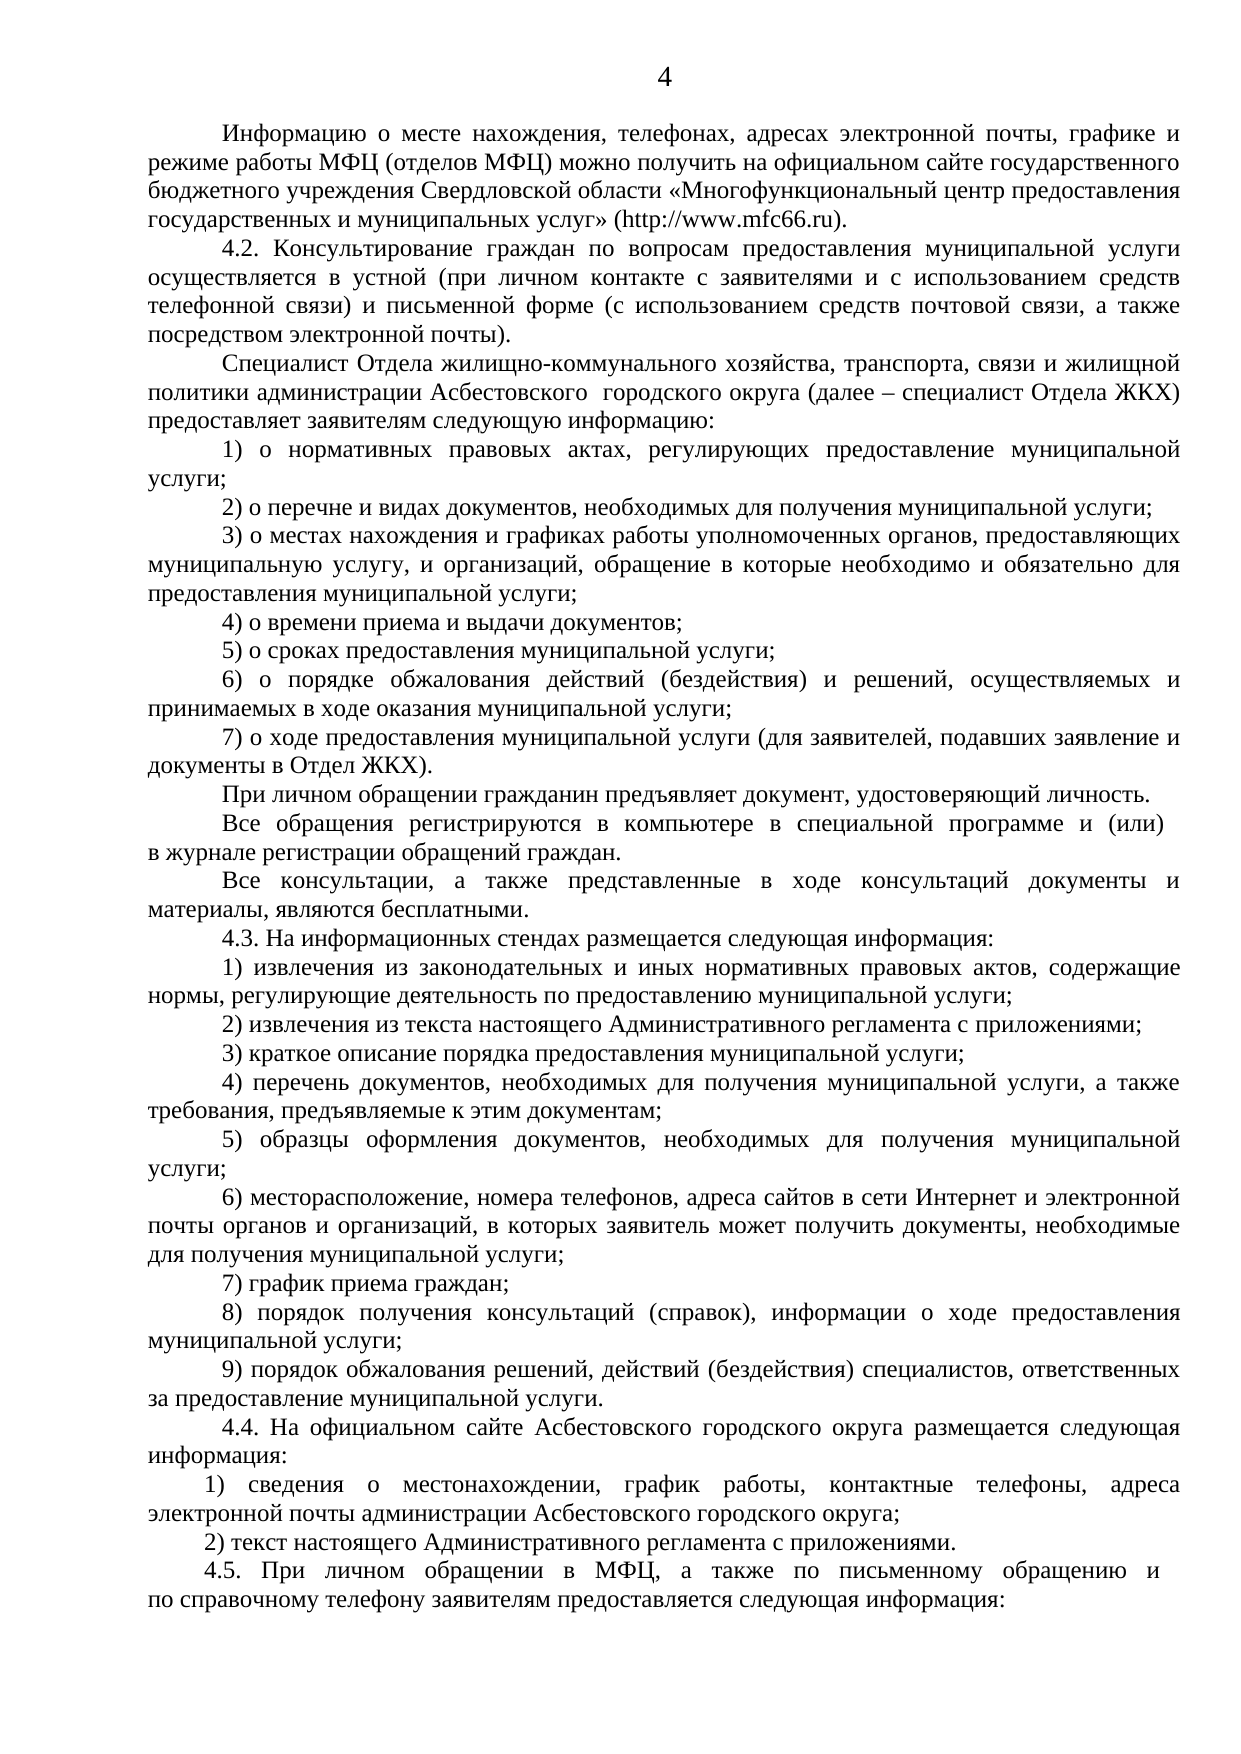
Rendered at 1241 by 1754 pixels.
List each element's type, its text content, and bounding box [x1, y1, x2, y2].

text Все обращения регистрируются в компьютере в специальной программе и (или) в журнале регистрации обращений граждан. [148, 808, 1181, 866]
text 8) порядок получения консультаций (справок), информации о ходе предоставления муниципальной услуги; [148, 1297, 1181, 1354]
text 5) о сроках предоставления муниципальной услуги; [148, 636, 1181, 664]
text 6) месторасположение, номера телефонов, адреса сайтов в сети Интернет и электронной почты органов и организаций, в которых заявитель может получить документы, необходимые для получения муниципальной услуги; [148, 1182, 1181, 1268]
text 6) о порядке обжалования действий (бездействия) и решений, осуществляемых и принимаемых в ходе оказания муниципальной услуги; [148, 664, 1181, 722]
text При личном обращении гражданин предъявляет документ, удостоверяющий личность. [148, 779, 1181, 808]
text 5) образцы оформления документов, необходимых для получения муниципальной услуги; [148, 1124, 1181, 1182]
text 7) график приема граждан; [148, 1268, 1181, 1297]
text Специалист Отдела жилищно-коммунального хозяйства, транспорта, связи и жилищной политики администрации Асбестовского городского округа (далее – специалист Отдела ЖКХ) предоставляет заявителям следующую информацию: [148, 348, 1181, 434]
text 2) извлечения из текста настоящего Административного регламента с приложениями; [148, 1009, 1181, 1038]
text 1) о нормативных правовых актах, регулирующих предоставление муниципальной услуги; [148, 434, 1181, 492]
text 4) о времени приема и выдачи документов; [148, 607, 1181, 636]
text 1) сведения о местонахождении, график работы, контактные телефоны, адреса электронной почты администрации Асбестовского городского округа; [148, 1469, 1181, 1527]
text 7) о ходе предоставления муниципальной услуги (для заявителей, подавших заявление и документы в Отдел ЖКХ). [148, 722, 1181, 779]
text Информацию о месте нахождения, телефонах, адресах электронной почты, графике и режиме работы МФЦ (отделов МФЦ) можно получить на официальном сайте государственного бюджетного учреждения Свердловской области «Многофункциональный центр предоставления государственных и муниципальных услуг» (http://www.mfc66.ru). [148, 118, 1181, 233]
text 4.2. Консультирование граждан по вопросам предоставления муниципальной услуги осуществляется в устной (при личном контакте с заявителями и с использованием средств телефонной связи) и письменной форме (с использованием средств почтовой связи, а также посредством электронной почты). [148, 233, 1181, 348]
text 9) порядок обжалования решений, действий (бездействия) специалистов, ответственных за предоставление муниципальной услуги. [148, 1354, 1181, 1412]
text 1) извлечения из законодательных и иных нормативных правовых актов, содержащие нормы, регулирующие деятельность по предоставлению муниципальной услуги; [148, 952, 1181, 1009]
text 4.3. На информационных стендах размещается следующая информация: [148, 923, 1181, 952]
text 4.4. На официальном сайте Асбестовского городского округа размещается следующая информация: [148, 1412, 1181, 1469]
text 4) перечень документов, необходимых для получения муниципальной услуги, а также требования, предъявляемые к этим документам; [148, 1067, 1181, 1124]
text 3) о местах нахождения и графиках работы уполномоченных органов, предоставляющих муниципальную услугу, и организаций, обращение в которые необходимо и обязательно для предоставления муниципальной услуги; [148, 521, 1181, 607]
text 4.5. При личном обращении в МФЦ, а также по письменному обращению и по справочному телефону заявителям предоставляется следующая информация: [148, 1556, 1181, 1613]
text 3) краткое описание порядка предоставления муниципальной услуги; [148, 1038, 1181, 1067]
text 2) текст настоящего Административного регламента с приложениями. [148, 1527, 1181, 1556]
text Все консультации, а также представленные в ходе консультаций документы и материалы, являются бесплатными. [148, 866, 1181, 923]
text 2) о перечне и видах документов, необходимых для получения муниципальной услуги; [148, 492, 1181, 521]
